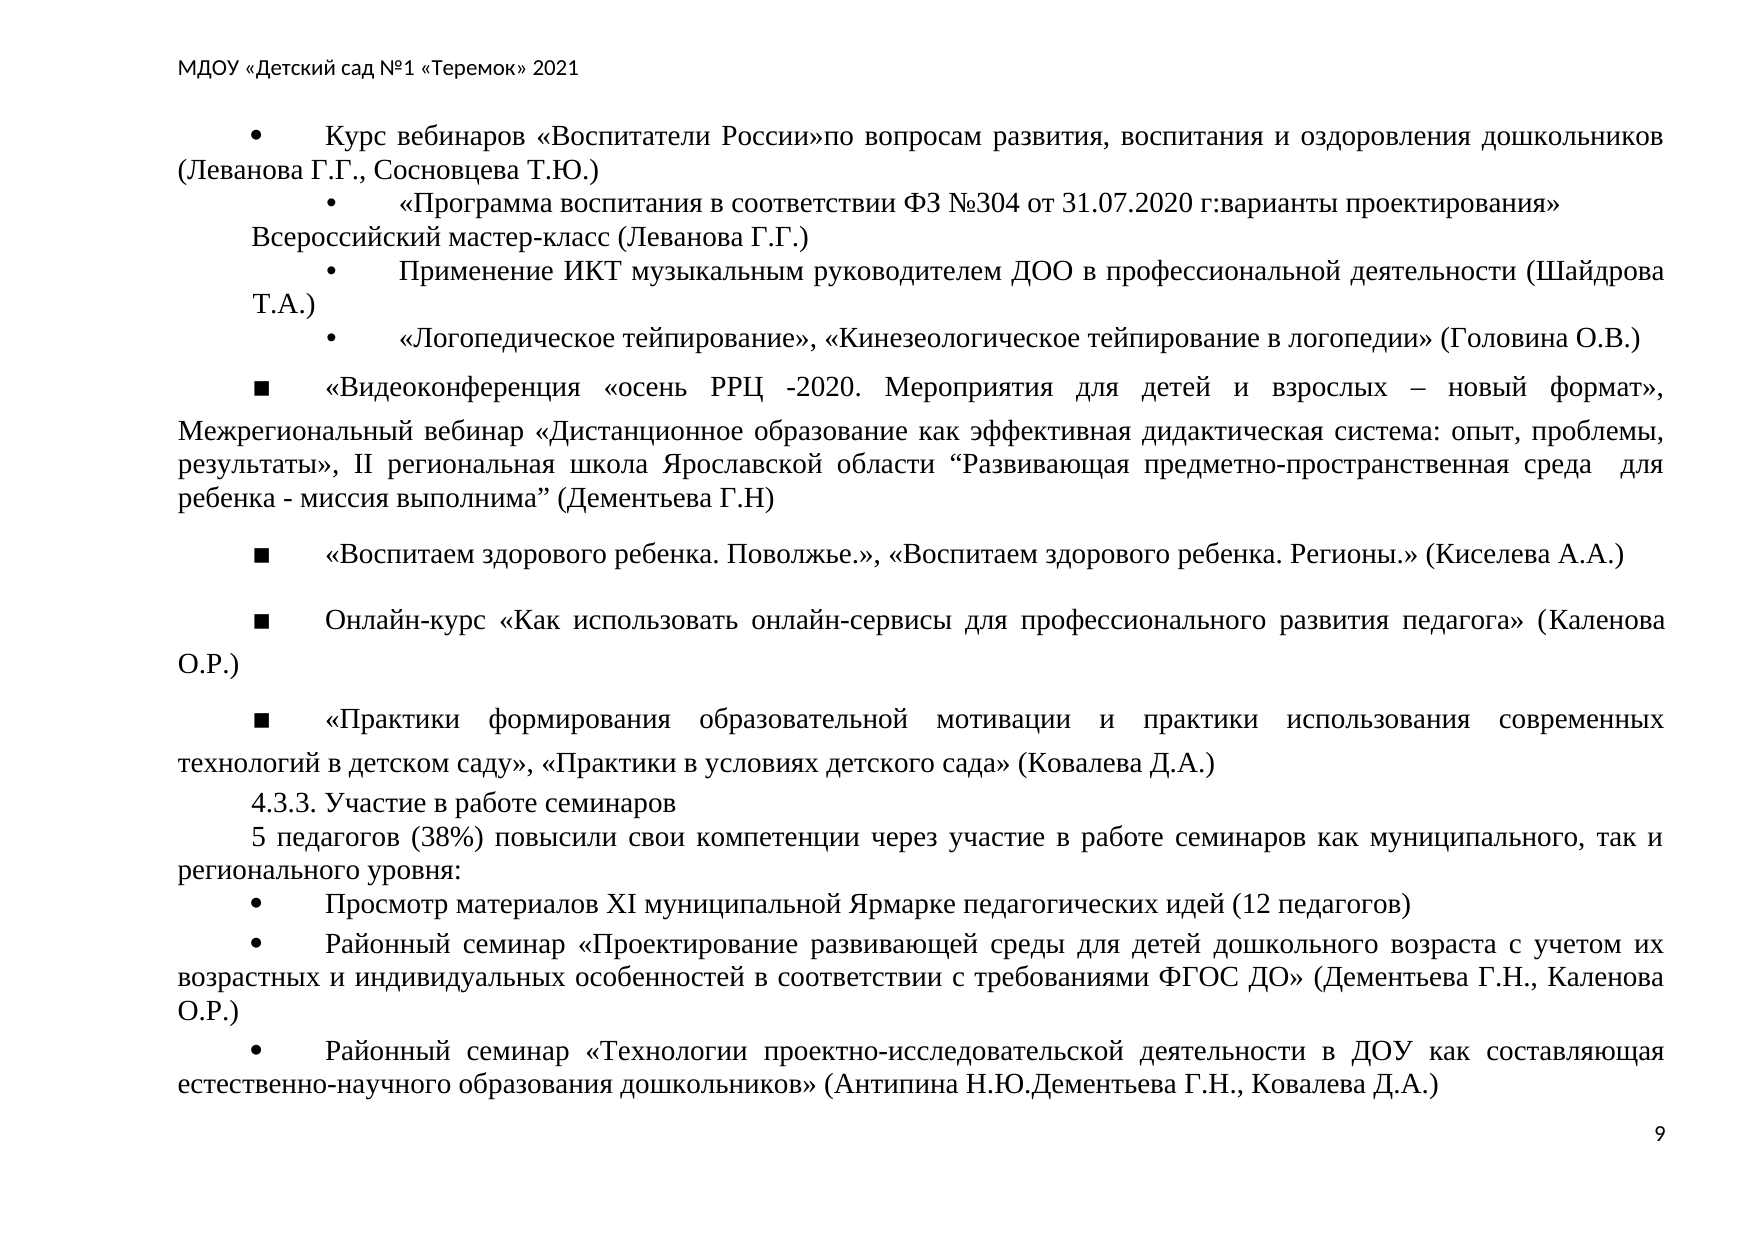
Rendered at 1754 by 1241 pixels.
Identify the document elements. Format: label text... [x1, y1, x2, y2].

list Районный семинар «Технологии проектно-исследовательской деятельности в ДОУ как составляющая естественно-научного образования дошкольников» (Антипина Н.Ю.Дементьева Г.Н., Ковалева Д.А.) [177, 1033, 1665, 1100]
list «Практики формирования образовательной мотивации и практики использования современных технологий в детском саду», «Практики в условиях детского сада» (Ковалева Д.А.) [178, 686, 1665, 779]
text 5 педагогов (38%) повысили свои компетенции через участие в работе семинаров как муниципального, так и регионального уровня: [177, 819, 1665, 886]
list Просмотр материалов XI муниципальной Ярмарке педагогических идей (12 педагогов) [177, 886, 1665, 919]
list «Видеоконференция «осень РРЦ -2020. Мероприятия для детей и взрослых – новый формат», Межрегиональный вебинар «Дистанционное образование как эффективная дидактическая система: опыт, проблемы, результаты», II региональная школа Ярославской области “Развивающая предметно-пространственная среда для ребенка - миссия выполнима” (Дементьева Г.Н) [178, 353, 1665, 514]
list 4.3.3. Участие в работе семинаров [177, 785, 1665, 819]
list «Программа воспитания в соответствии ФЗ №304 от 31.07.2020 г:варианты проектирования» [252, 185, 1665, 219]
list «Воспитаем здорового ребенка. Поволжье.», «Воспитаем здорового ребенка. Регионы.» (Киселева А.А.) [178, 520, 1665, 580]
list Курс вебинаров «Воспитатели России»по вопросам развития, воспитания и оздоровления дошкольников (Леванова Г.Г., Сосновцева Т.Ю.) [177, 118, 1665, 185]
list Районный семинар «Проектирование развивающей среды для детей дошкольного возраста с учетом их возрастных и индивидуальных особенностей в соответствии с требованиями ФГОС ДО» (Дементьева Г.Н., Каленова О.Р.) [177, 926, 1665, 1026]
list «Логопедическое тейпирование», «Кинезеологическое тейпирование в логопедии» (Головина О.В.) [252, 320, 1665, 353]
text Всероссийский мастер-класс (Леванова Г.Г.) [177, 219, 1665, 252]
list Онлайн-курс «Как использовать онлайн-сервисы для профессионального развития педагога» (Каленова О.Р.) [178, 586, 1665, 679]
list Применение ИКТ музыкальным руководителем ДОО в профессиональной деятельности (Шайдрова Т.А.) [252, 252, 1665, 320]
